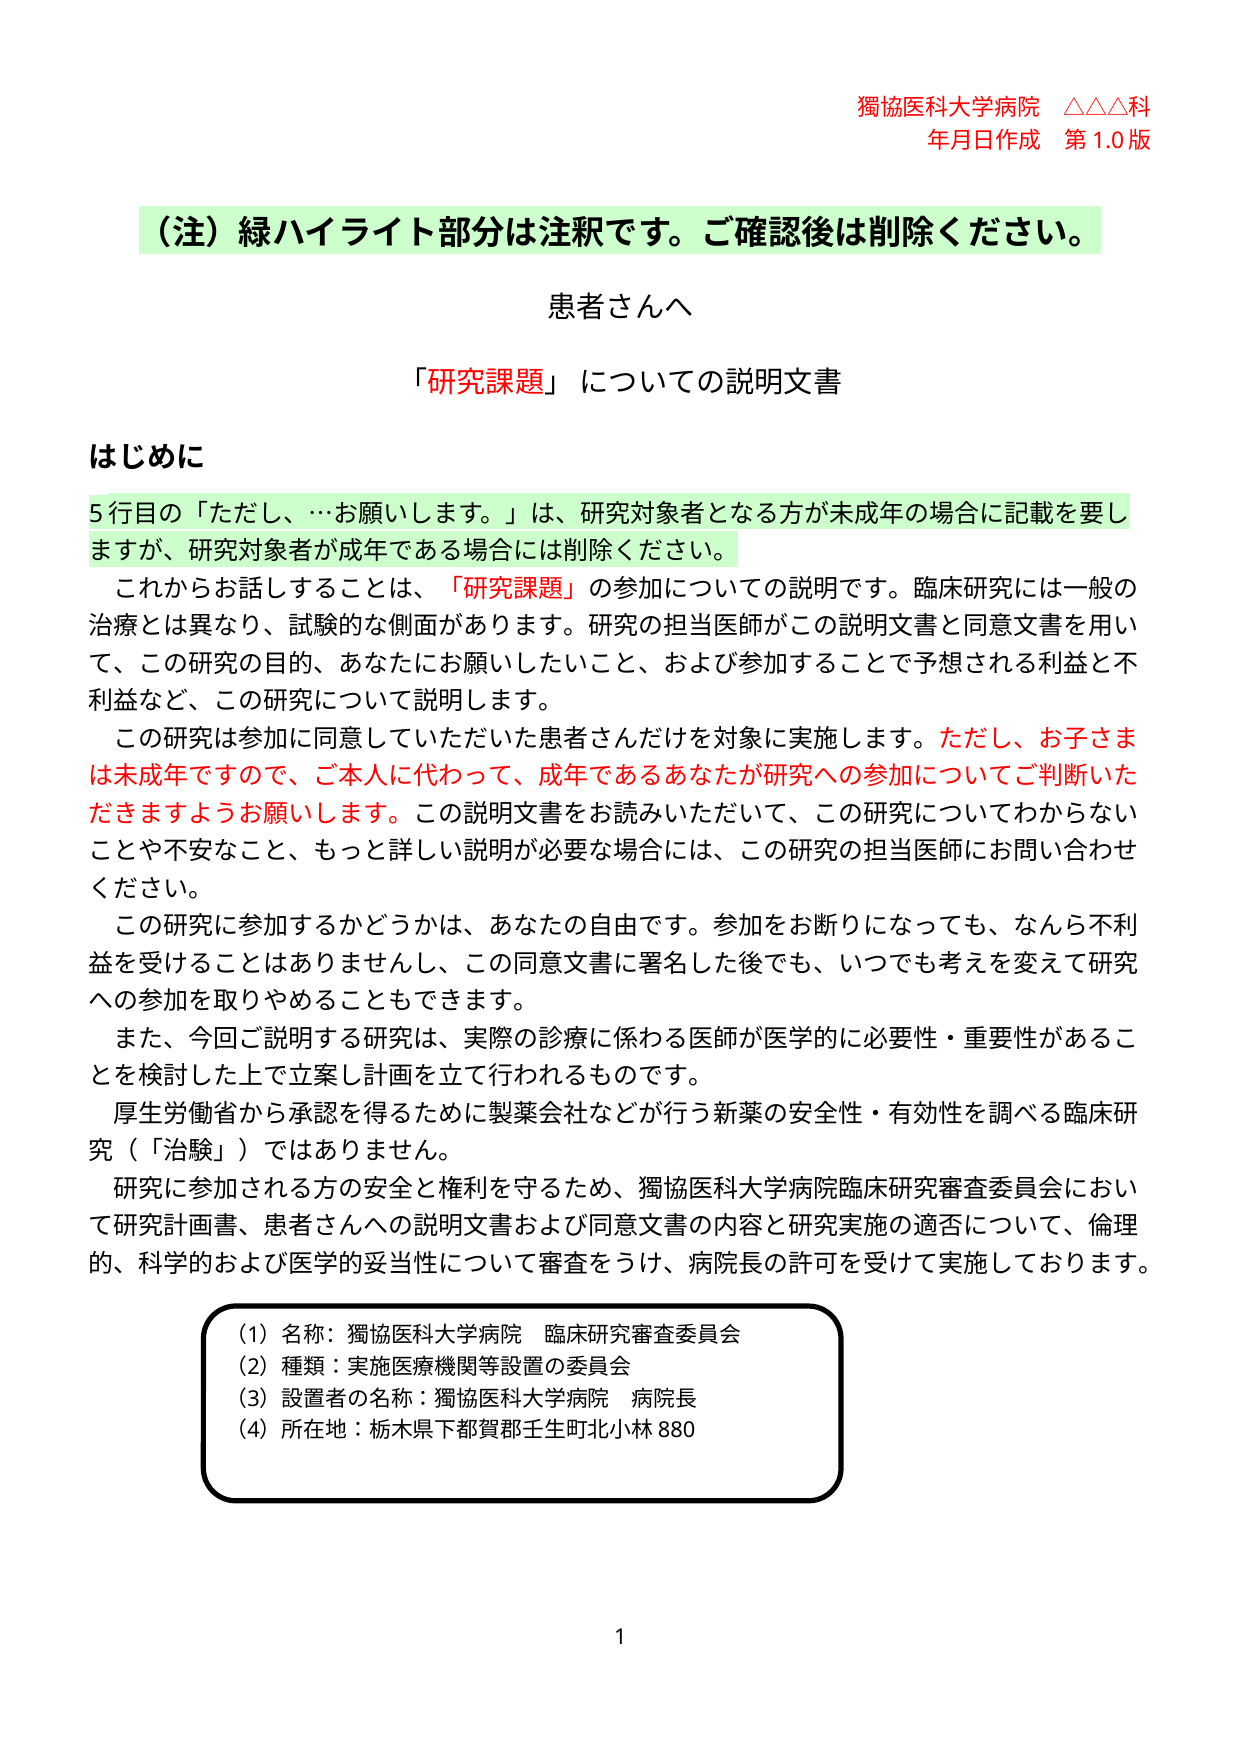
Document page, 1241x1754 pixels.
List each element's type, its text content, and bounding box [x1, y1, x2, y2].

text また、今回ご説明する研究は、実際の診療に係わる医師が医学的に必要性・重要性があることを検討した上で立案し計画を立て行われるものです。 [89, 1017, 1152, 1092]
text 「研究課題」 についての説明文書 [89, 342, 1152, 417]
text この研究は参加に同意していただいた患者さんだけを対象に実施します。ただし、お子さまは未成年ですので、ご本人に代わって、成年であるあなたが研究への参加についてご判断いただきますようお願いします。この説明文書をお読みいただいて、この研究についてわからないことや不安なこと、もっと詳しい説明が必要な場合には、この研究の担当医師にお問い合わせください。 [89, 717, 1152, 905]
text 5行目の「ただし、…お願いします。」は、研究対象者となる方が未成年の場合に記載を要しますが、研究対象者が成年である場合には削除ください。 [89, 492, 1152, 567]
text 研究に参加される方の安全と権利を守るため、獨協医科大学病院臨床研究審査委員会において研究計画書、患者さんへの説明文書および同意文書の内容と研究実施の適否について、倫理的、科学的および医学的妥当性について審査をうけ、病院長の許可を受けて実施しております。 [89, 1167, 1152, 1280]
text はじめに [89, 417, 1152, 492]
text これからお話しすることは、「研究課題」の参加についての説明です。臨床研究には一般の治療とは異なり、試験的な側面があります。研究の担当医師がこの説明文書と同意文書を用いて、この研究の目的、あなたにお願いしたいこと、および参加することで予想される利益と不利益など、この研究について説明します。 [89, 567, 1152, 717]
text 厚生労働省から承認を得るために製薬会社などが行う新薬の安全性・有効性を調べる臨床研究（「治験」）ではありません。 [89, 1092, 1152, 1167]
text 患者さんへ [89, 267, 1152, 342]
text この研究に参加するかどうかは、あなたの自由です。参加をお断りになっても、なんら不利益を受けることはありませんし、この同意文書に署名した後でも、いつでも考えを変えて研究への参加を取りやめることもできます。 [89, 905, 1152, 1017]
text （注）緑ハイライト部分は注釈です。ご確認後は削除ください。 [89, 192, 1152, 267]
